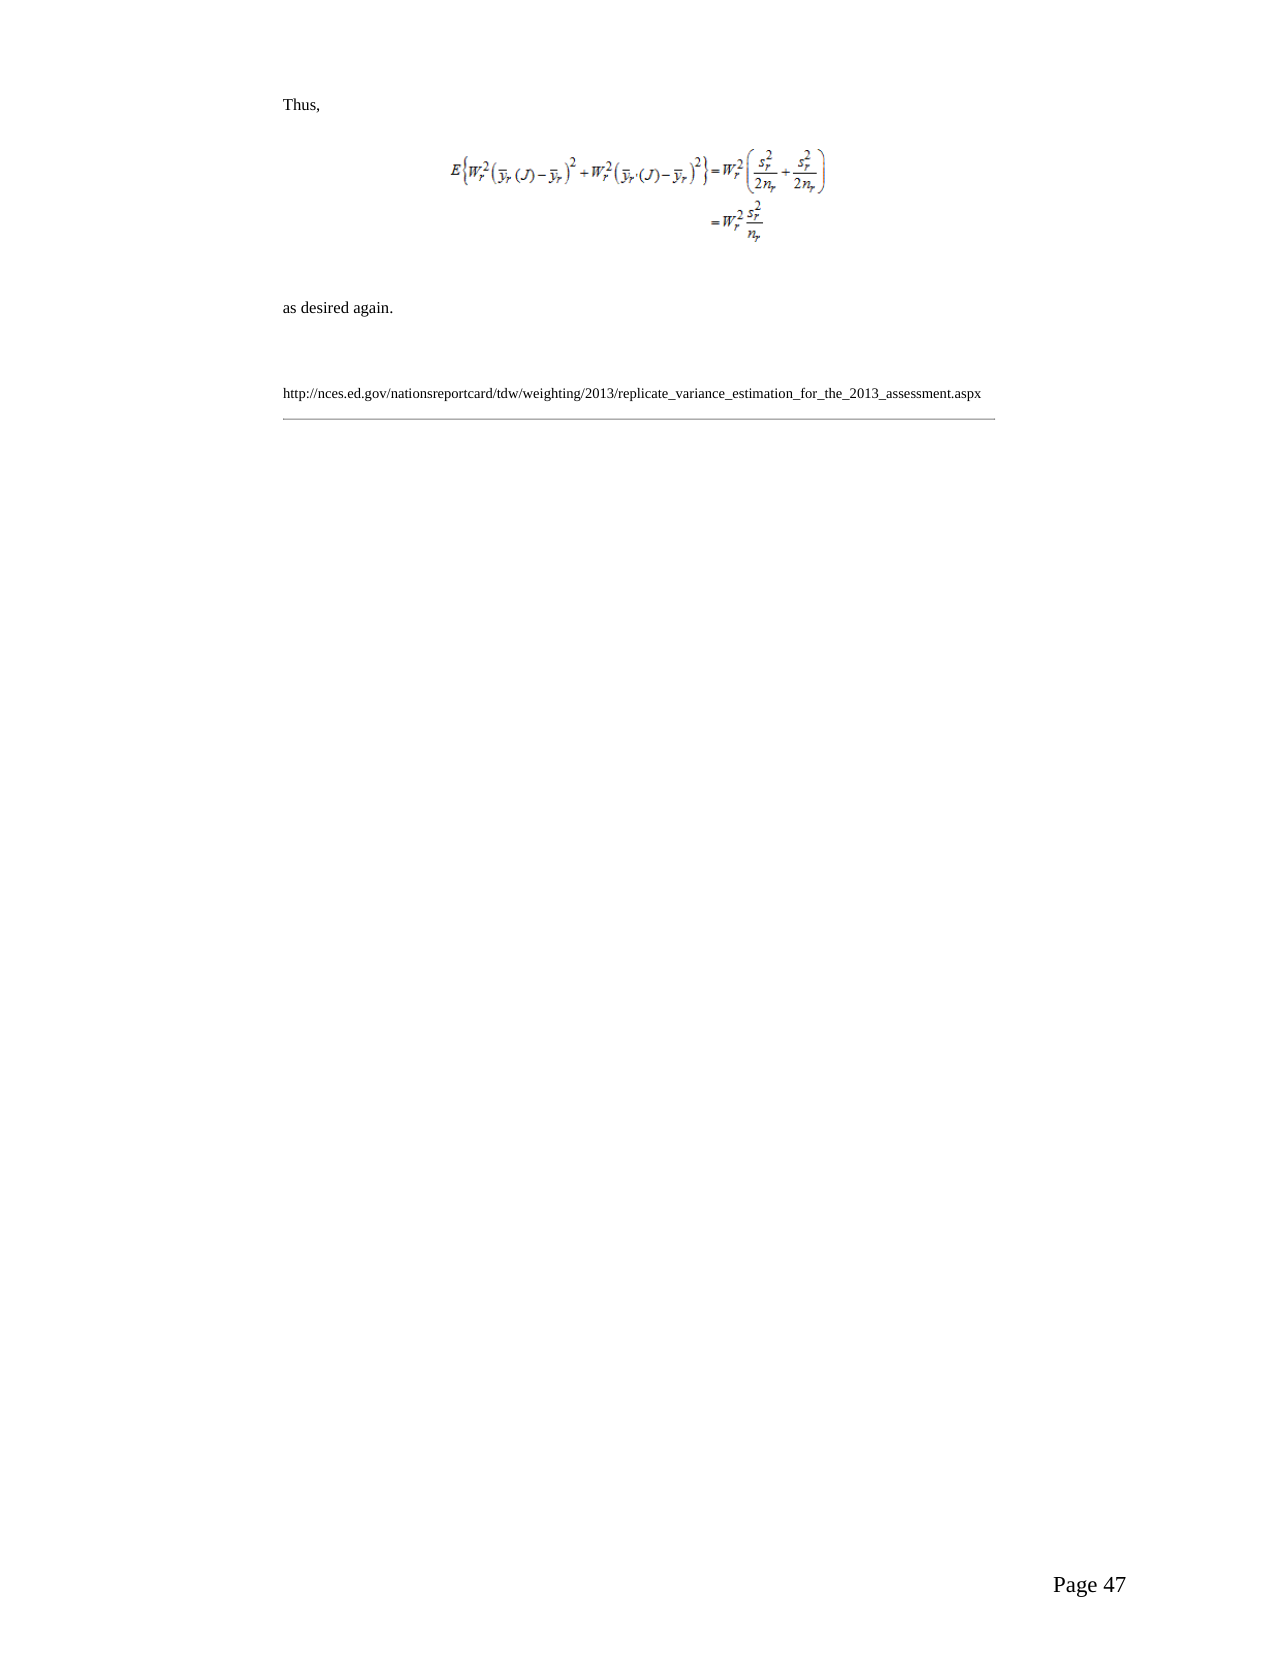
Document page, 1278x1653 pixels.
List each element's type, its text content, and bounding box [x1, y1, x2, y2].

text Thus, [283, 94, 1154, 113]
picture [450, 149, 825, 242]
text as desired again. [283, 298, 1154, 317]
text http://nces.ed.gov/nationsreportcard/tdw/weighting/2013/replicate_variance_estimation_for_the_2013_assessment.aspx [283, 385, 1154, 402]
